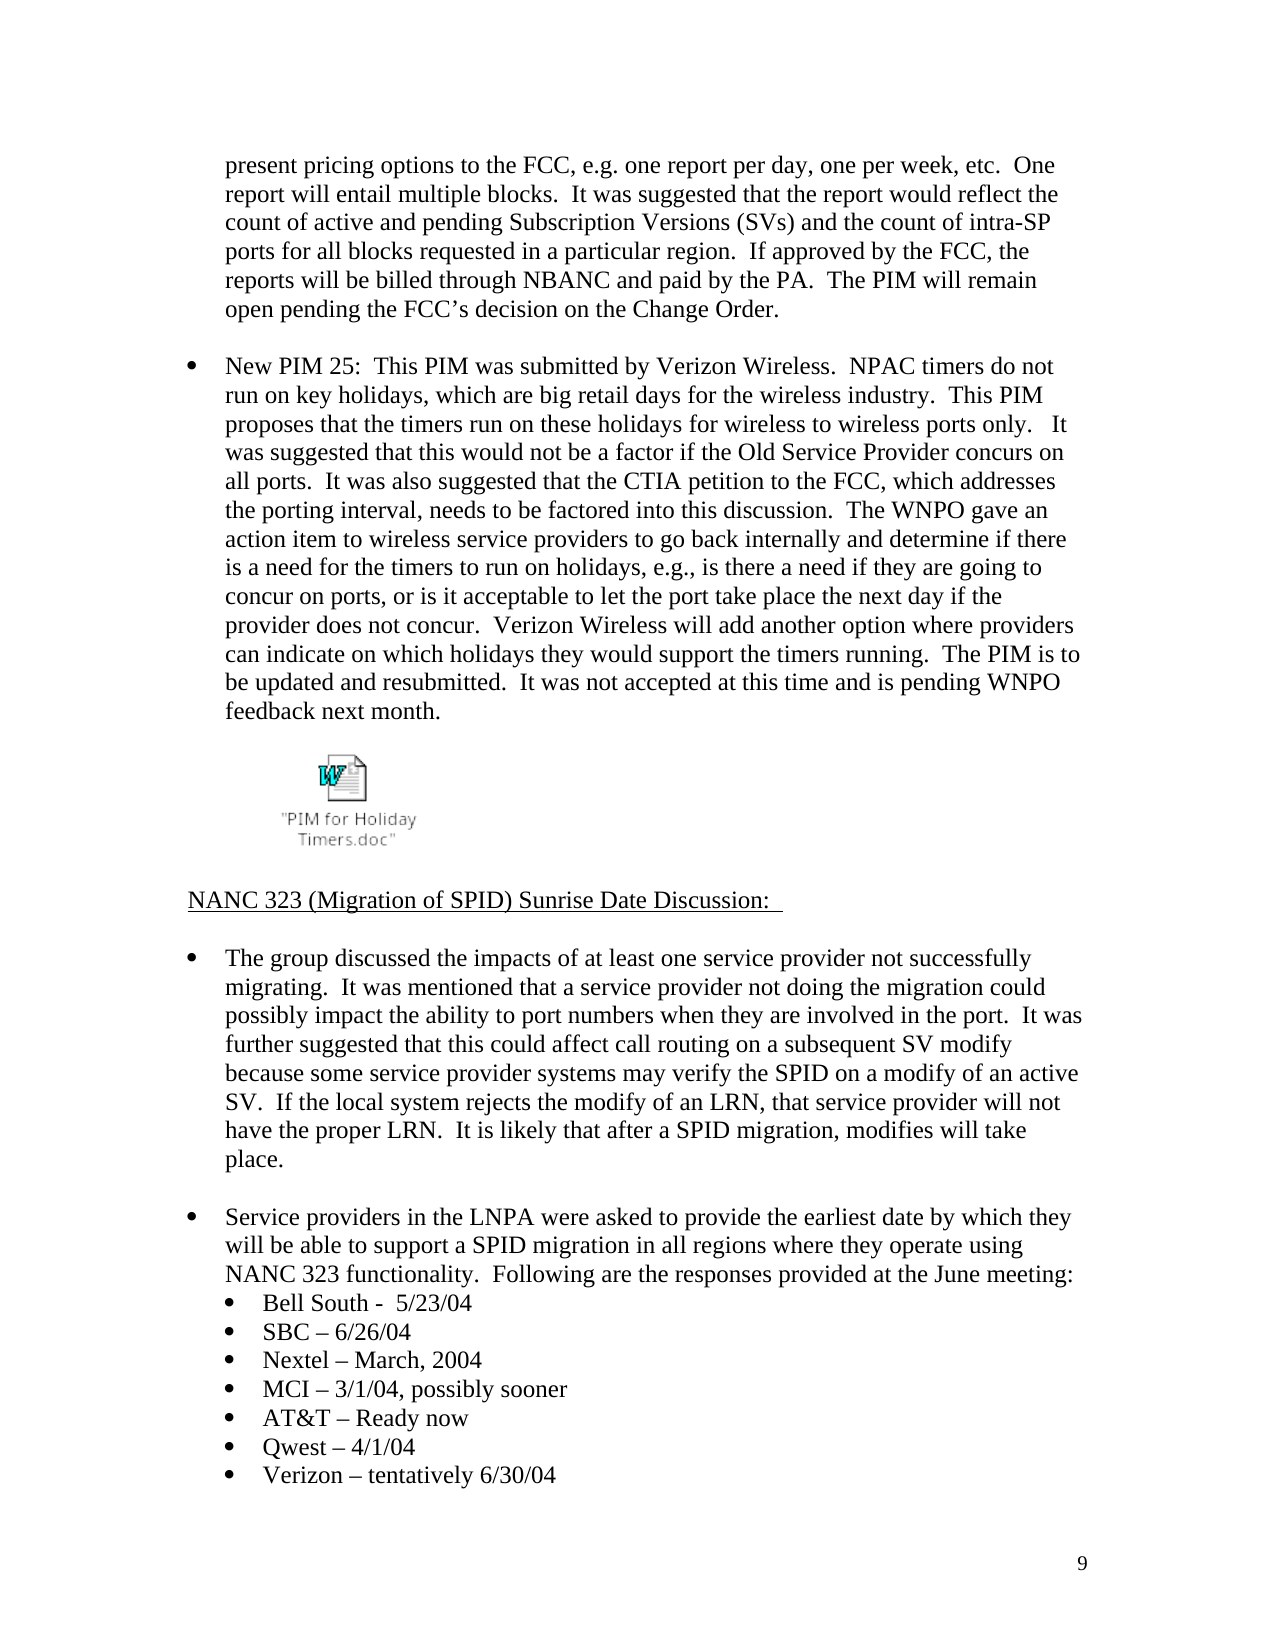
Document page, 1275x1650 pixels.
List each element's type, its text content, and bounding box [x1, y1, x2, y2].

list Verizon – tentatively 6/30/04 [225, 1461, 1087, 1489]
list MCI – 3/1/04, possibly sooner [225, 1374, 1087, 1403]
list The group discussed the impacts of at least one service provider not successfully migrating. It was mentioned that a service provider not doing the migration could possibly impact the ability to port numbers when they are involved in the port. It was further suggested that this could affect call routing on a subsequent SV modify because some service provider systems may verify the SPID on a modify of an active SV. If the local system rejects the modify of an LRN, that service provider will not have the proper LRN. It is likely that after a SPID migration, modifies will take place. [187, 943, 1087, 1173]
text NANC 323 (Migration of SPID) Sunrise Date Discussion: [187, 886, 1087, 914]
list Bell South - 5/23/04 [225, 1288, 1087, 1317]
list Nextel – March, 2004 [225, 1346, 1087, 1374]
list SBC – 6/26/04 [225, 1317, 1087, 1346]
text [225, 150, 1087, 322]
list Service providers in the LNPA were asked to provide the earliest date by which they will be able to support a SPID migration in all regions where they operate using NANC 323 functionality. Following are the responses provided at the June meeting: [187, 1202, 1087, 1288]
list AT&T – Ready now [225, 1403, 1087, 1432]
list New PIM 25: This PIM was submitted by Verizon Wireless. NPAC timers do not run on key holidays, which are big retail days for the wireless industry. This PIM proposes that the timers run on these holidays for wireless to wireless ports only. It was suggested that this would not be a factor if the Old Service Provider concurs on all ports. It was also suggested that the CTIA petition to the FCC, which addresses the porting interval, needs to be factored into this discussion. The WNPO gave an action item to wireless service providers to go back internally and determine if there is a need for the timers to run on holidays, e.g., is there a need if they are going to concur on ports, or is it acceptable to let the port take place the next day if the provider does not concur. Verizon Wireless will add another option where providers can indicate on which holidays they would support the timers running. The PIM is to be updated and resubmitted. It was not accepted at this time and is pending WNPO feedback next month. [187, 351, 1087, 725]
list Qwest – 4/1/04 [225, 1432, 1087, 1461]
